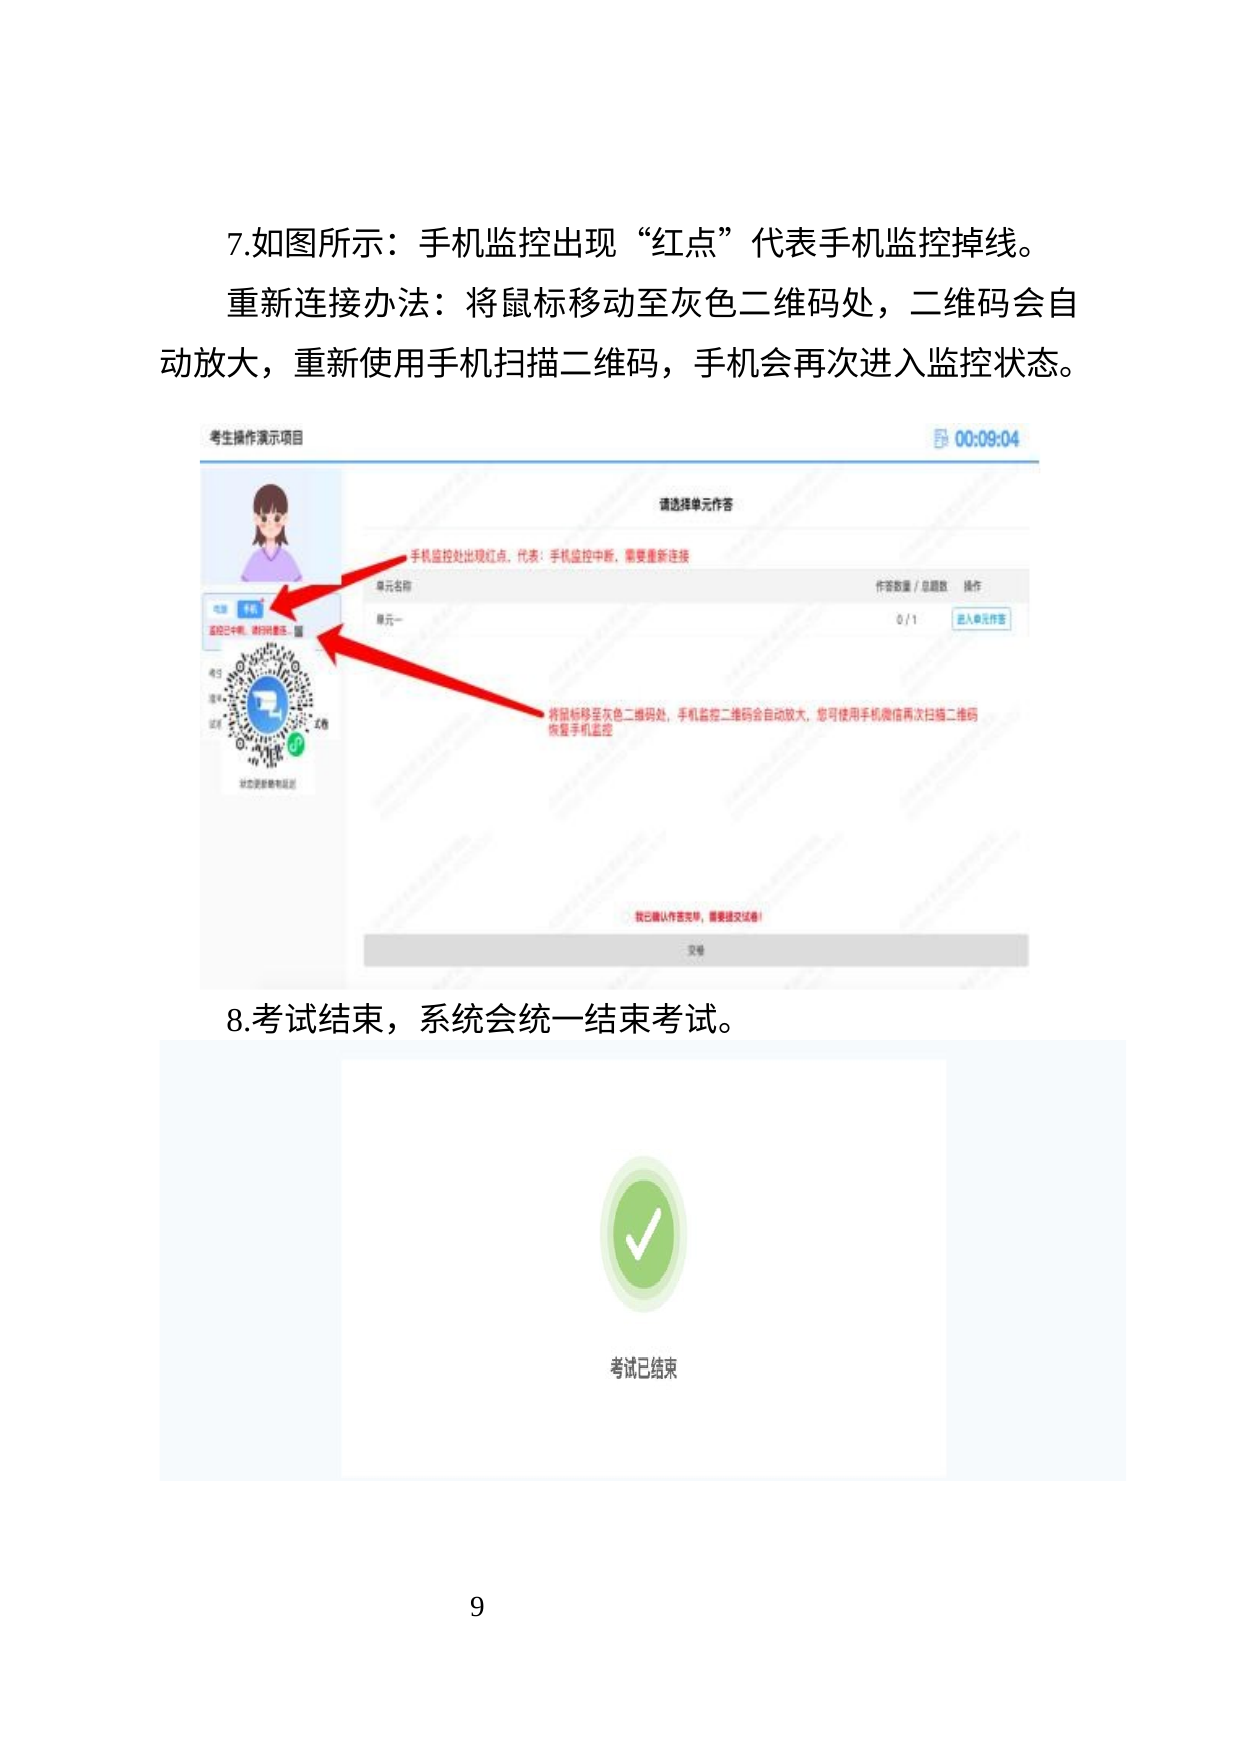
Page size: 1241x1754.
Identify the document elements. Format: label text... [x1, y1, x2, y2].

text 8.考试结束，系统会统一结束考试。 [159, 992, 1081, 1040]
text 7.如图所示：手机监控出现“红点”代表手机监控掉线。 [159, 207, 1081, 267]
picture [199, 423, 1041, 993]
picture [159, 1040, 1127, 1481]
text 重新连接办法：将鼠标移动至灰色二维码处，二维码会自动放大，重新使用手机扫描二维码，手机会再次进入监控状态。 [159, 267, 1081, 388]
